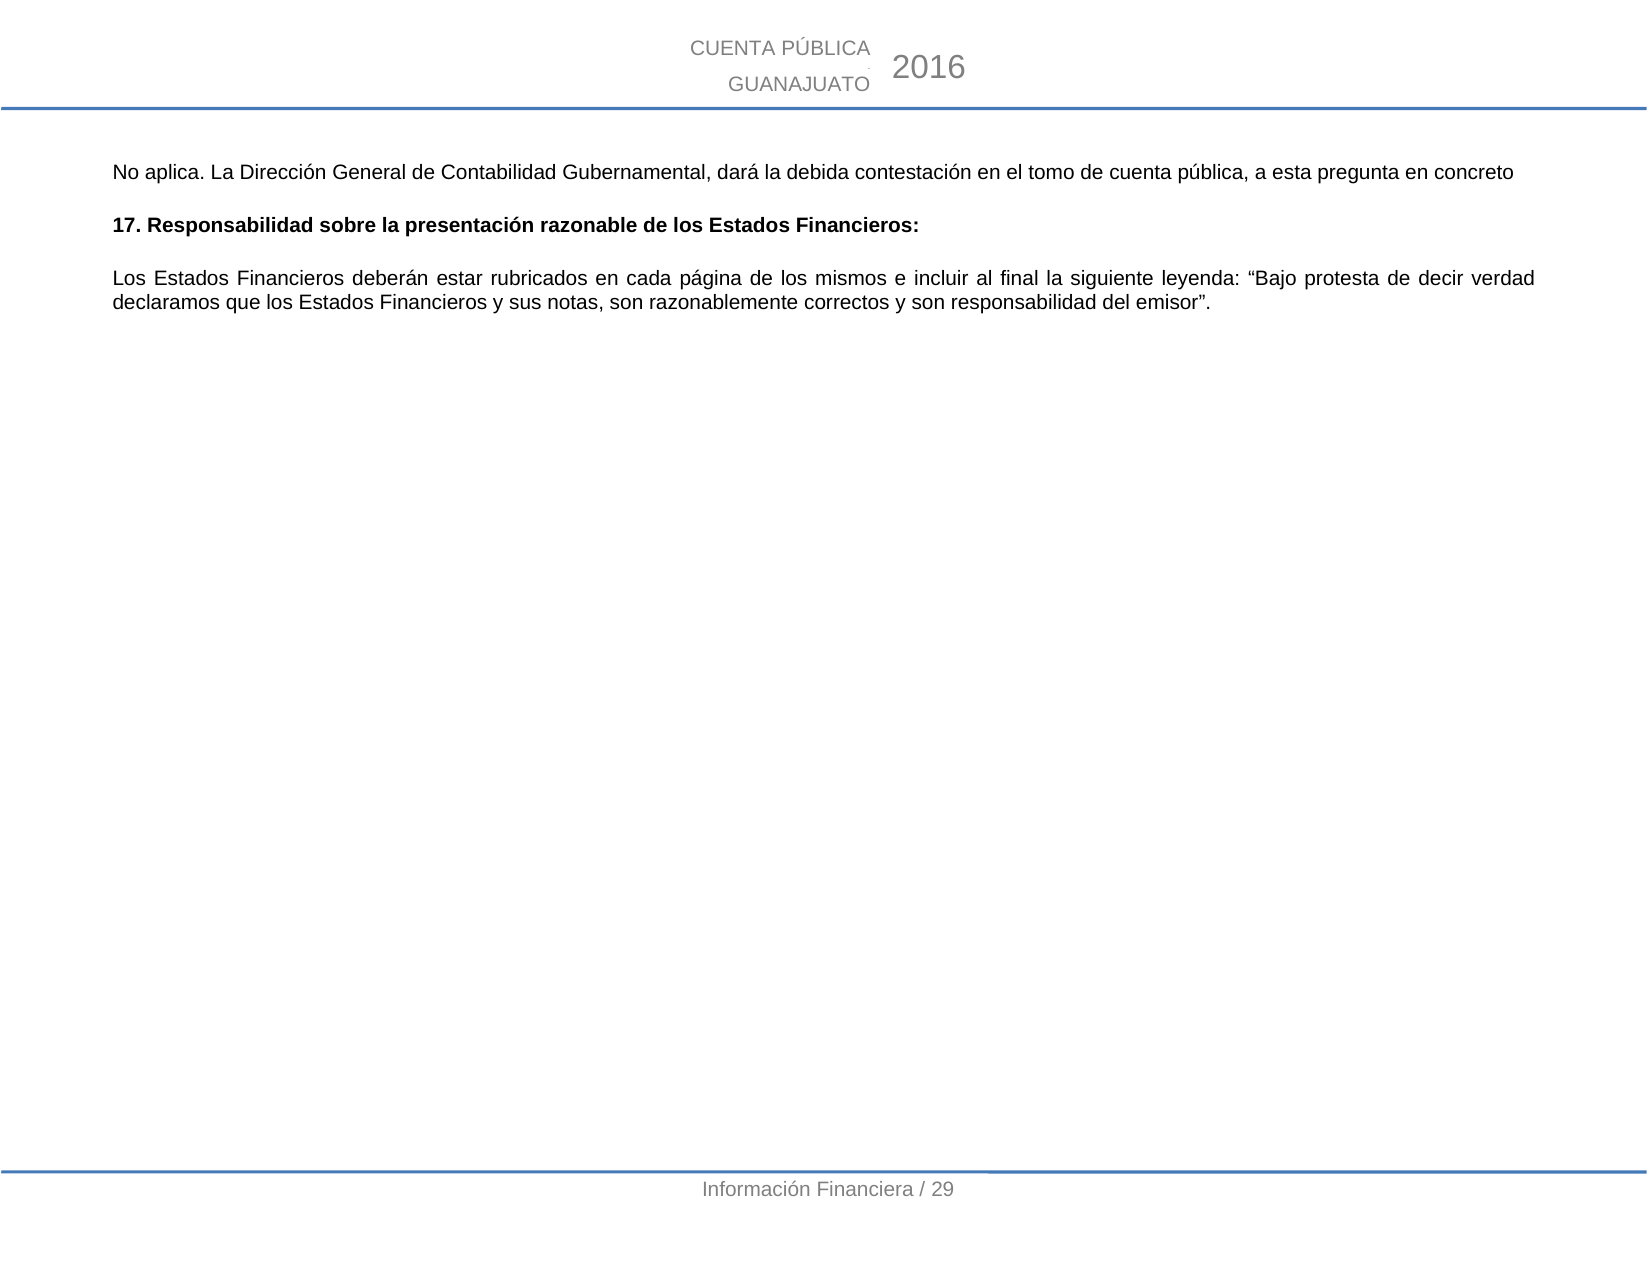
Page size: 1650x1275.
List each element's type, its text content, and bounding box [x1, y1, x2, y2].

text No aplica. La Dirección General de Contabilidad Gubernamental, dará la debida contestación en el tomo de cuenta pública, a esta pregunta en concreto [112, 159, 1538, 183]
text 17. Responsabilidad sobre la presentación razonable de los Estados Financieros: [112, 213, 1538, 237]
text Los Estados Financieros deberán estar rubricados en cada página de los mismos e incluir al final la siguiente leyenda: “Bajo protesta de decir verdad declaramos que los Estados Financieros y sus notas, son razonablemente correctos y son responsabilidad del emisor”. [112, 266, 1538, 314]
